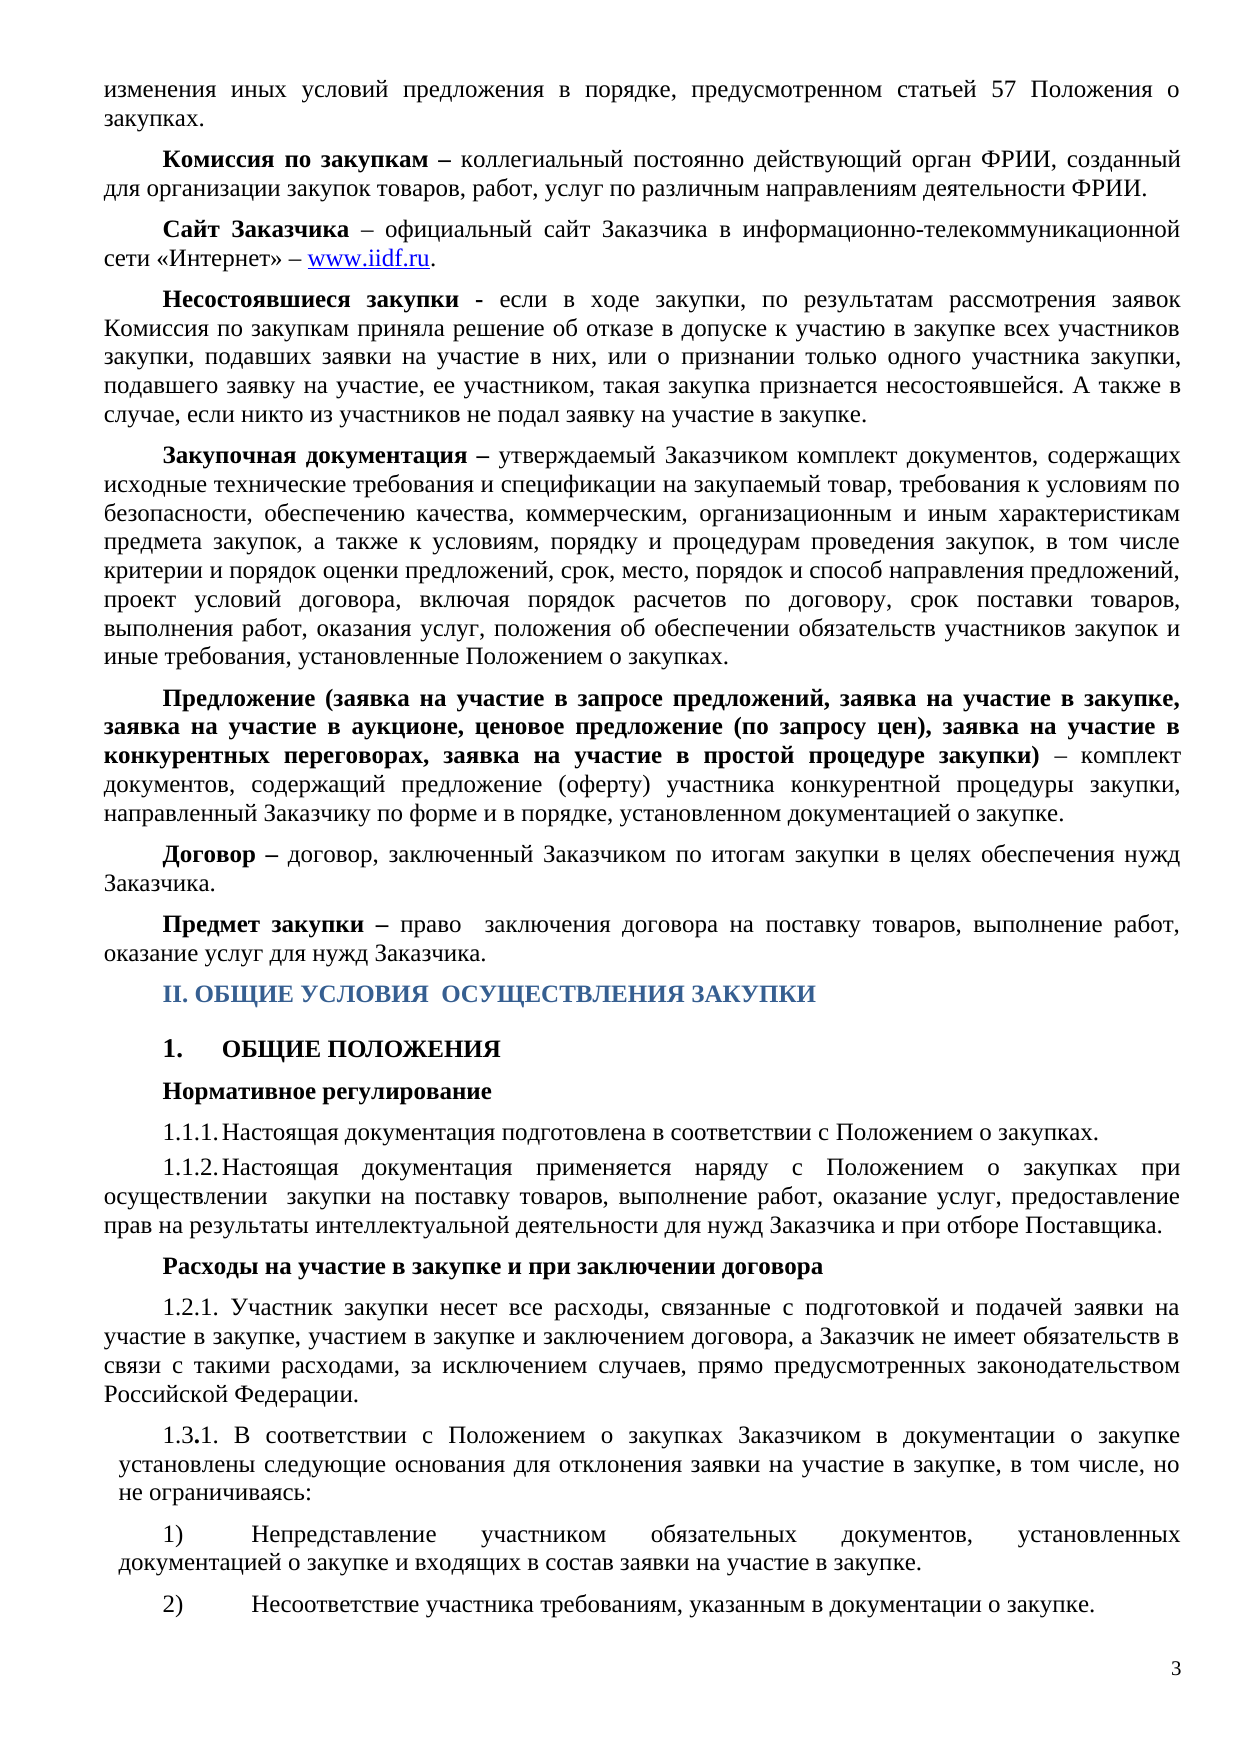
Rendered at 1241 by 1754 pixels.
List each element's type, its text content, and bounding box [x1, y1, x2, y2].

text Сайт Заказчика – официальный сайт Заказчика в информационно-телекоммуникационной сети «Интернет» – www.iidf.ru. [103, 214, 1181, 271]
subtitle ОБЩИЕ ПОЛОЖЕНИЯ [103, 1033, 1181, 1064]
text Несостоявшиеся закупки - если в ходе закупки, по результатам рассмотрения заявок Комиссия по закупкам приняла решение об отказе в допуске к участию в закупке всех участников закупки, подавших заявки на участие в них, или о признании только одного участника закупки, подавшего заявку на участие, ее участником, такая закупка признается несостоявшейся. А также в случае, если никто из участников не подал заявку на участие в закупке. [103, 284, 1181, 428]
subtitle Настоящая документация применяется наряду с Положением о закупках при осуществлении закупки на поставку товаров, выполнение работ, оказание услуг, предоставление прав на результаты интеллектуальной деятельности для нужд Заказчика и при отборе Поставщика. [103, 1152, 1181, 1239]
text II. ОБЩИЕ УСЛОВИЯ ОСУЩЕСТВЛЕНИЯ ЗАКУПКИ [103, 979, 1181, 1008]
subtitle 1.2.1. Участник закупки несет все расходы, связанные с подготовкой и подачей заявки на участие в закупке, участием в закупке и заключением договора, а Заказчик не имеет обязательств в связи с такими расходами, за исключением случаев, прямо предусмотренных законодательством Российской Федерации. [103, 1292, 1181, 1407]
list Несоответствие участника требованиям, указанным в документации о закупке. [118, 1589, 1181, 1617]
text Закупочная документация – утверждаемый Заказчиком комплект документов, содержащих исходные технические требования и спецификации на закупаемый товар, требования к условиям по безопасности, обеспечению качества, коммерческим, организационным и иным характеристикам предмета закупок, а также к условиям, порядку и процедурам проведения закупок, в том числе критерии и порядок оценки предложений, срок, место, порядок и способ направления предложений, проект условий договора, включая порядок расчетов по договору, срок поставки товаров, выполнения работ, оказания услуг, положения об обеспечении обязательств участников закупок и иные требования, установленные Положением о закупках. [103, 440, 1181, 670]
subtitle Нормативное регулирование [103, 1076, 1181, 1105]
text Предложение (заявка на участие в запросе предложений, заявка на участие в закупке, заявка на участие в аукционе, ценовое предложение (по запросу цен), заявка на участие в конкурентных переговорах, заявка на участие в простой процедуре закупки) – комплект документов, содержащий предложение (оферту) участника конкурентной процедуры закупки, направленный Заказчику по форме и в порядке, установленном документацией о закупке. [103, 683, 1181, 826]
list Непредставление участником обязательных документов, установленных документацией о закупке и входящих в состав заявки на участие в закупке. [118, 1519, 1181, 1576]
text Предмет закупки – право заключения договора на поставку товаров, выполнение работ, оказание услуг для нужд Заказчика. [103, 909, 1181, 966]
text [103, 74, 1181, 131]
text 1.3.1. В соответствии с Положением о закупках Заказчиком в документации о закупке установлены следующие основания для отклонения заявки на участие в закупке, в том числе, но не ограничиваясь: [118, 1420, 1181, 1506]
subtitle Расходы на участие в закупке и при заключении договора [103, 1251, 1181, 1280]
subtitle Настоящая документация подготовлена в соответствии с Положением о закупках. [103, 1117, 1181, 1146]
text Договор – договор, заключенный Заказчиком по итогам закупки в целях обеспечения нужд Заказчика. [103, 839, 1181, 896]
text Комиссия по закупкам – коллегиальный постоянно действующий орган ФРИИ, созданный для организации закупок товаров, работ, услуг по различным направлениям деятельности ФРИИ. [103, 144, 1181, 201]
